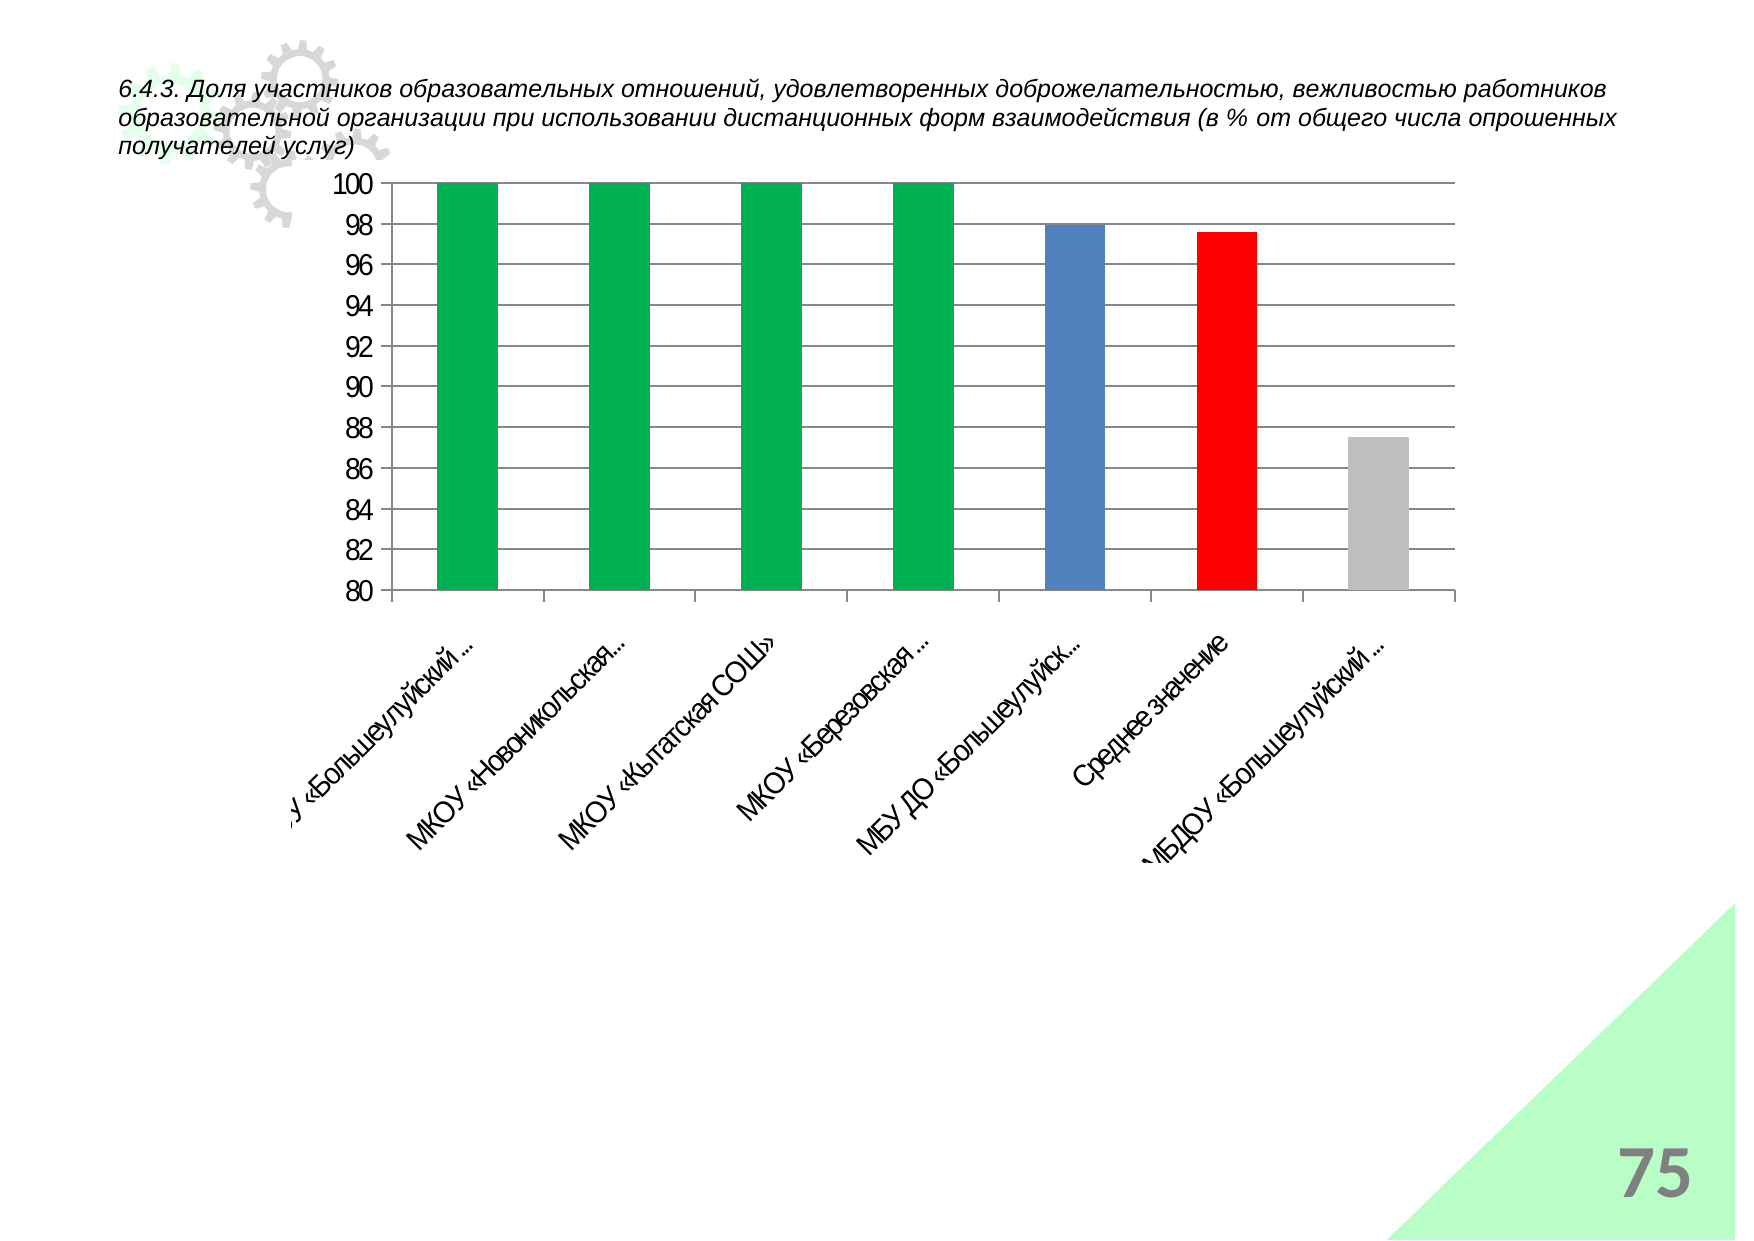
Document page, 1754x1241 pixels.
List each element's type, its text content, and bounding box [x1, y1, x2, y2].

list 6.4.3. Доля участников образовательных отношений, удовлетворенных доброжелательностью, вежливостью работников образовательной организации при использовании дистанционных форм взаимодействия (в % от общего числа опрошенных получателей услуг) [118, 74, 1636, 160]
